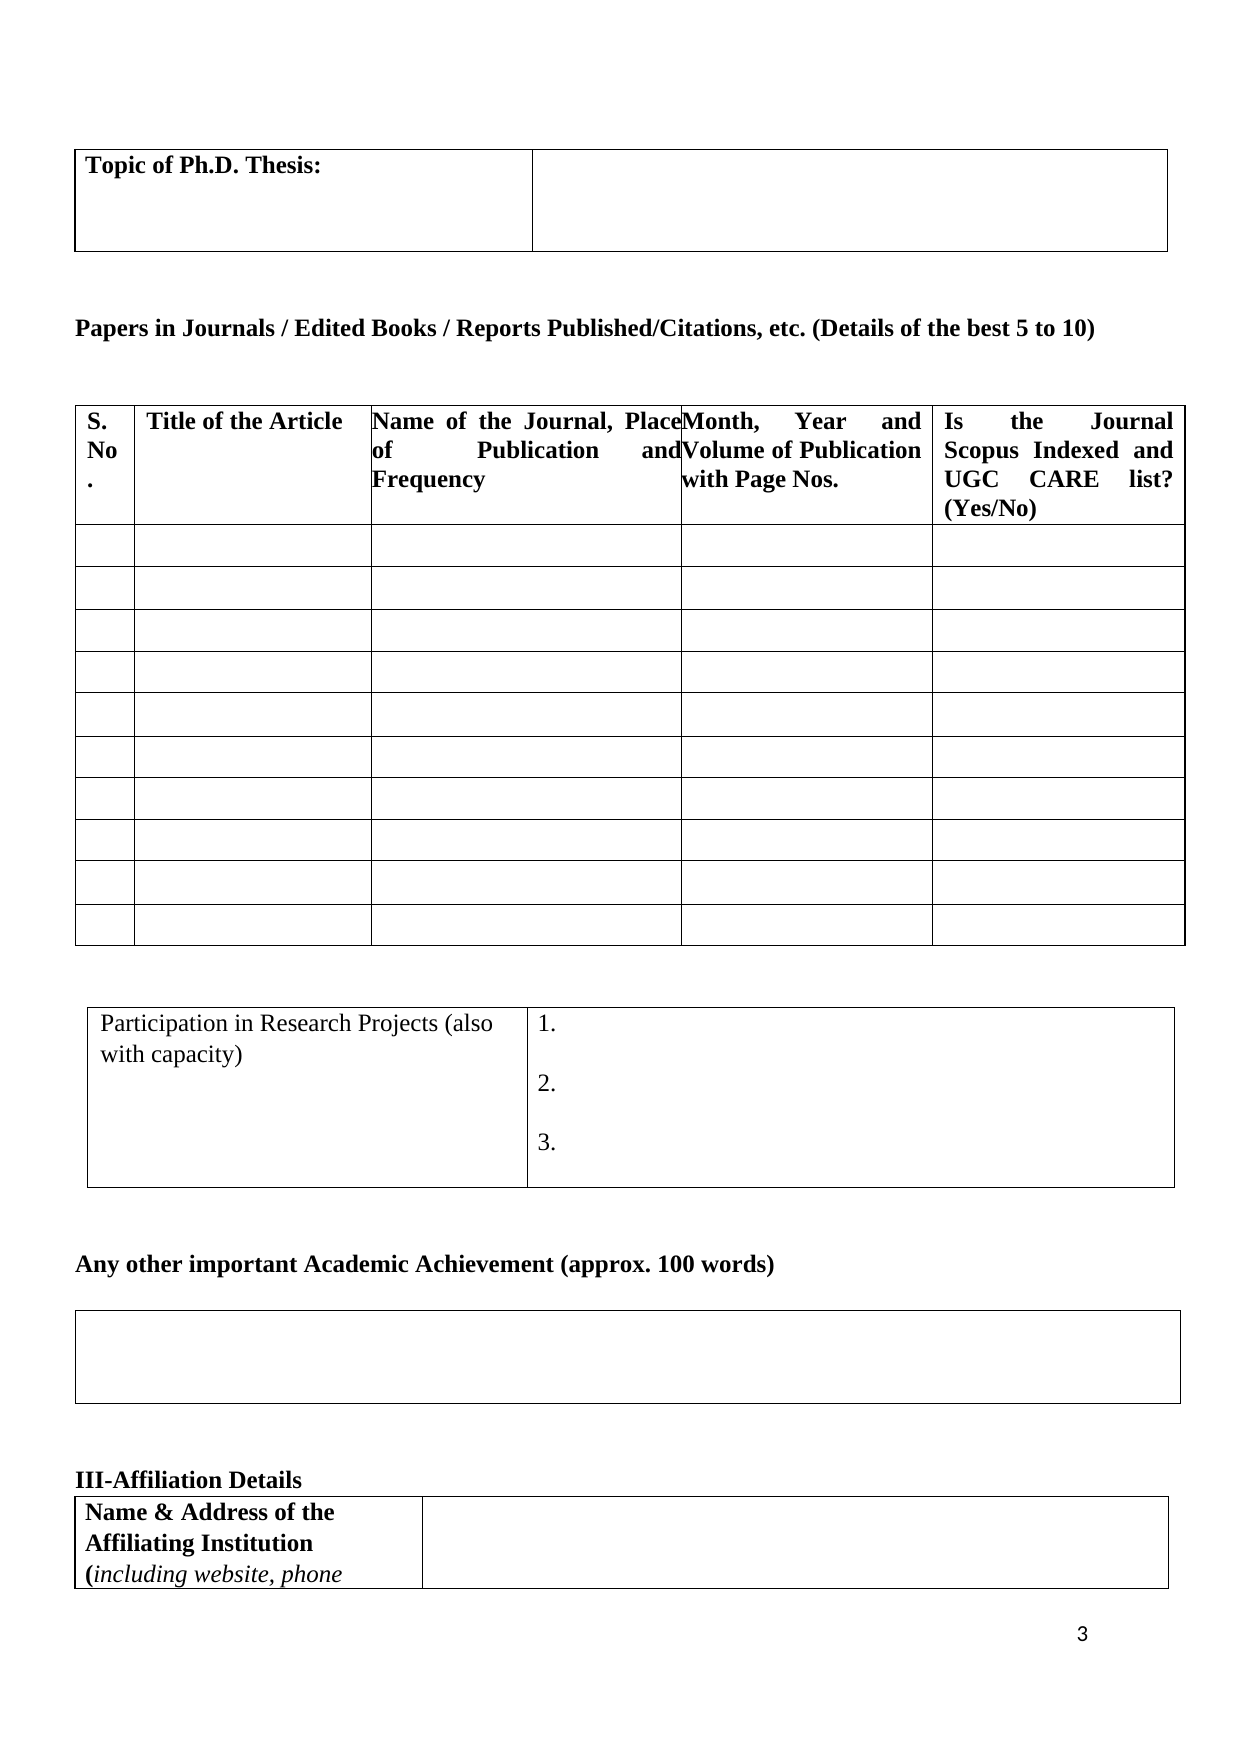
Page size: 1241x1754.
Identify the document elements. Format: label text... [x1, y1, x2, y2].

table_cell [372, 861, 681, 903]
table_cell [76, 778, 134, 818]
table_cell [135, 820, 371, 860]
table_cell [933, 652, 1184, 692]
table_cell [372, 525, 681, 566]
table_cell [682, 778, 932, 818]
text Any other important Academic Achievement (approx. 100 words) [75, 1249, 1181, 1278]
table_cell [76, 905, 134, 945]
table_header S. No. [76, 406, 134, 524]
table_header Is the Journal Scopus Indexed and UGC CARE list? (Yes/No) [933, 406, 1184, 524]
table_cell [135, 693, 371, 736]
table_cell [933, 567, 1184, 609]
table_header Title of the Article [135, 406, 371, 524]
table_cell [933, 610, 1184, 651]
table_header Topic of Ph.D. Thesis: [76, 150, 532, 251]
table_cell [372, 820, 681, 860]
table_cell [682, 567, 932, 609]
table_cell [933, 525, 1184, 566]
table_cell [372, 737, 681, 777]
table_cell [933, 778, 1184, 818]
table_cell [76, 737, 134, 777]
table_cell [682, 525, 932, 566]
table_cell [372, 778, 681, 818]
table_cell [933, 905, 1184, 945]
table_header [533, 150, 1167, 251]
table_header Name of the Journal, Place of Publication and Frequency [372, 406, 681, 524]
table_cell [76, 652, 134, 692]
table_cell [135, 610, 371, 651]
table_cell [76, 820, 134, 860]
table_cell [135, 861, 371, 903]
table_cell [933, 820, 1184, 860]
table_cell [135, 737, 371, 777]
table_cell [135, 652, 371, 692]
table_cell [372, 567, 681, 609]
table_cell [76, 567, 134, 609]
table_cell [135, 778, 371, 818]
table_cell [682, 737, 932, 777]
table_cell [933, 693, 1184, 736]
table_cell [682, 820, 932, 860]
text Papers in Journals / Edited Books / Reports Published/Citations, etc. (Details of the best 5 to 10) [75, 313, 1181, 342]
table_header [423, 1497, 1168, 1588]
table_header [76, 1311, 1180, 1403]
table_cell [135, 567, 371, 609]
table_cell [372, 905, 681, 945]
table_cell [682, 610, 932, 651]
table_cell [135, 525, 371, 566]
table_cell [372, 693, 681, 736]
table_cell [76, 861, 134, 903]
table_header Participation in Research Projects (also with capacity) [88, 1008, 527, 1187]
table_cell [76, 693, 134, 736]
table_cell [76, 610, 134, 651]
table_cell [682, 905, 932, 945]
table_cell [933, 737, 1184, 777]
table_cell [372, 652, 681, 692]
table_cell [682, 652, 932, 692]
table_header Month, Year and Volume of Publication with Page Nos. [682, 406, 932, 524]
table_cell [682, 693, 932, 736]
text III-Affiliation Details [75, 1466, 1181, 1494]
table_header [76, 1497, 422, 1588]
table_cell [135, 905, 371, 945]
table_cell [76, 525, 134, 566]
table_cell [372, 610, 681, 651]
table_cell [682, 861, 932, 903]
table_cell [933, 861, 1184, 903]
table_header 1. 2. 3. [528, 1008, 1174, 1187]
